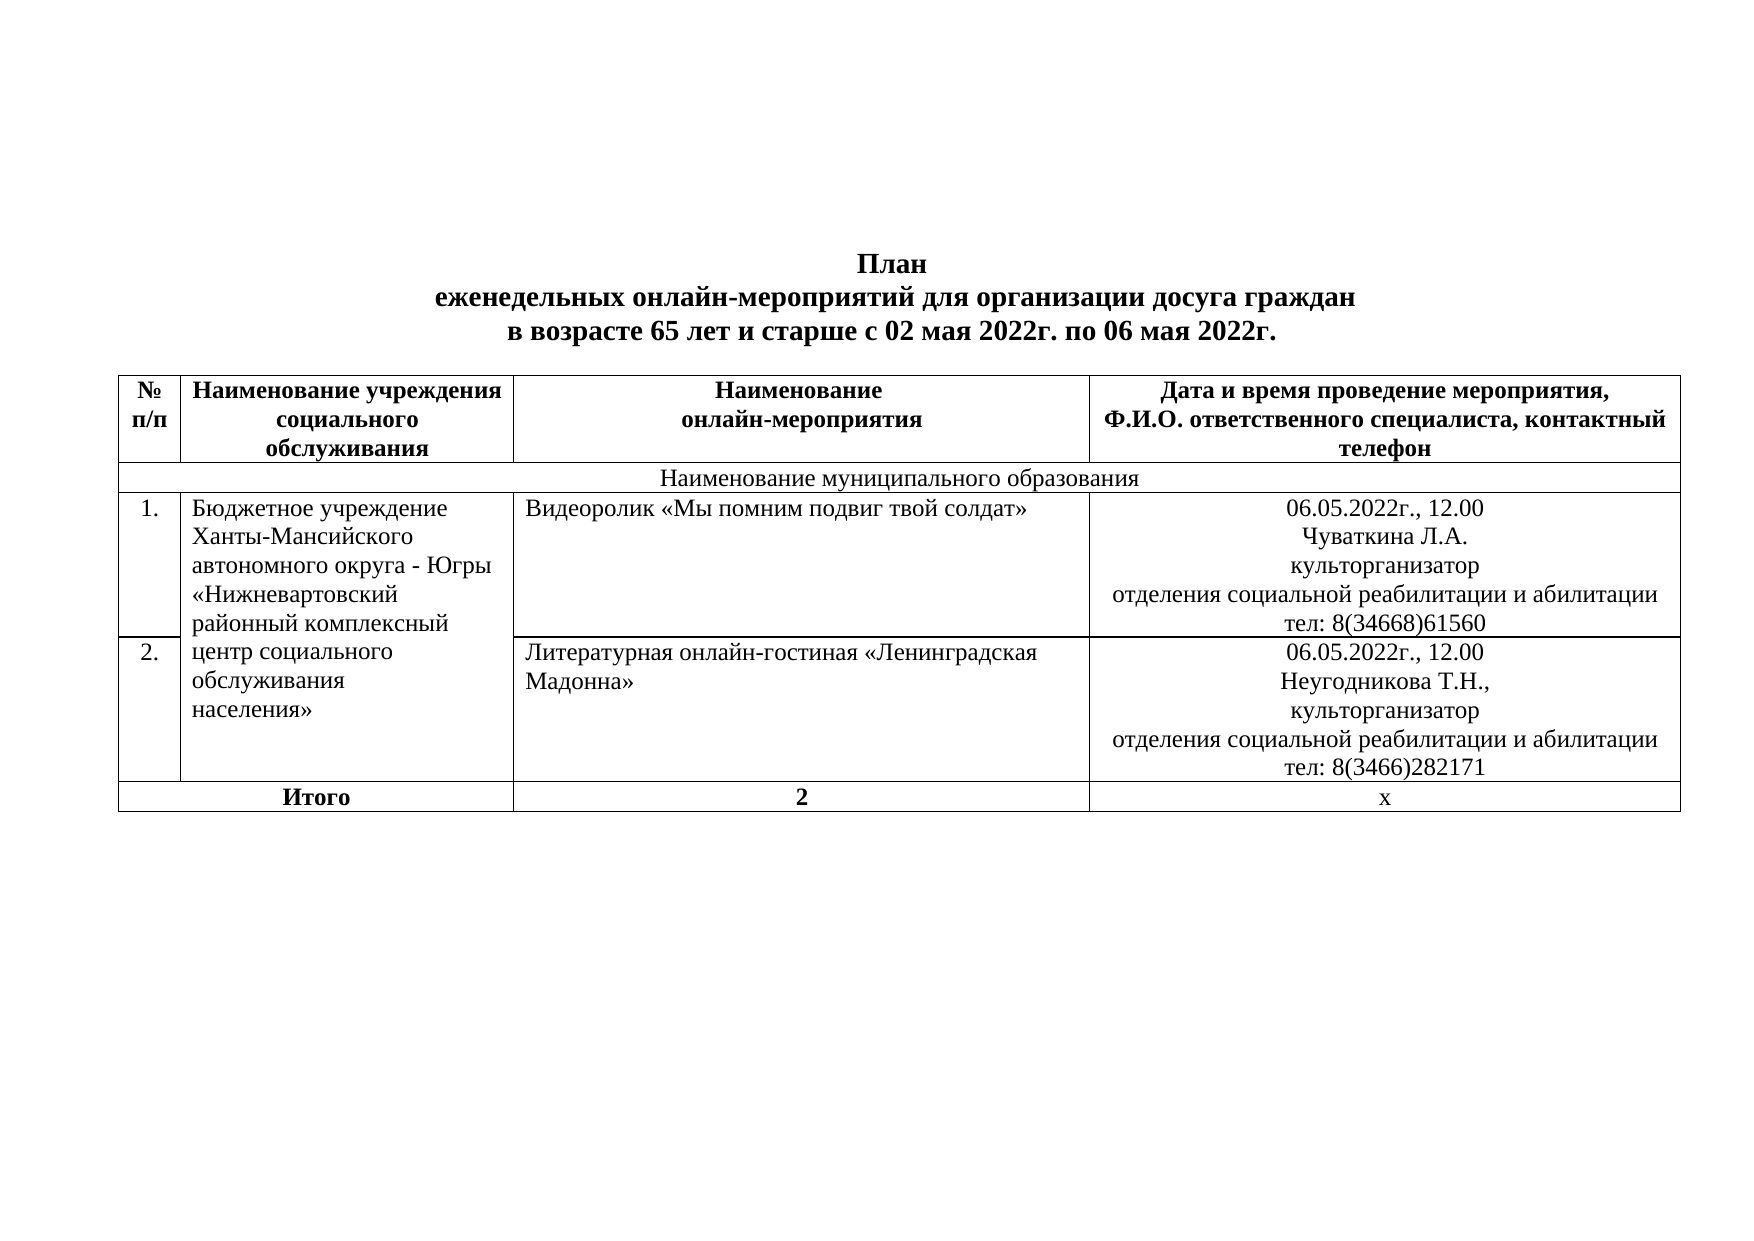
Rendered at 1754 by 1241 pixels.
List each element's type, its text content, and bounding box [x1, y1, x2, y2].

table_cell Видеоролик «Мы помним подвиг твой солдат» [514, 493, 1089, 636]
table_cell Бюджетное учреждение Ханты-Мансийского автономного округа - Югры «Нижневартовский районный комплексный центр социального обслуживания населения» [181, 493, 513, 781]
table_header № п/п [119, 376, 180, 462]
table_cell 2. [119, 638, 180, 781]
table_cell 06.05.2022г., 12.00 Чуваткина Л.А. культорганизатор отделения социальной реабилитации и абилитации тел: 8(34668)61560 [1090, 493, 1680, 636]
table_header Дата и время проведение мероприятия, Ф.И.О. ответственного специалиста, контактный телефон [1090, 376, 1680, 462]
table_cell 1. [119, 493, 180, 636]
text План еженедельных онлайн-мероприятий для организации досуга граждан в возрасте 65 лет и старше с 02 мая 2022г. по 06 мая 2022г. [118, 246, 1665, 346]
table_cell 2 [514, 782, 1089, 811]
table_cell Литературная онлайн-гостиная «Ленинградская Мадонна» [514, 638, 1089, 781]
table_cell х [1090, 782, 1680, 811]
table_cell Наименование муниципального образования [119, 463, 1680, 492]
table_cell Итого [119, 782, 513, 811]
table_cell 06.05.2022г., 12.00 Неугодникова Т.Н., культорганизатор отделения социальной реабилитации и абилитации тел: 8(3466)282171 [1090, 638, 1680, 781]
table_header Наименование онлайн-мероприятия [514, 376, 1089, 462]
table_header Наименование учреждения социального обслуживания [181, 376, 513, 462]
